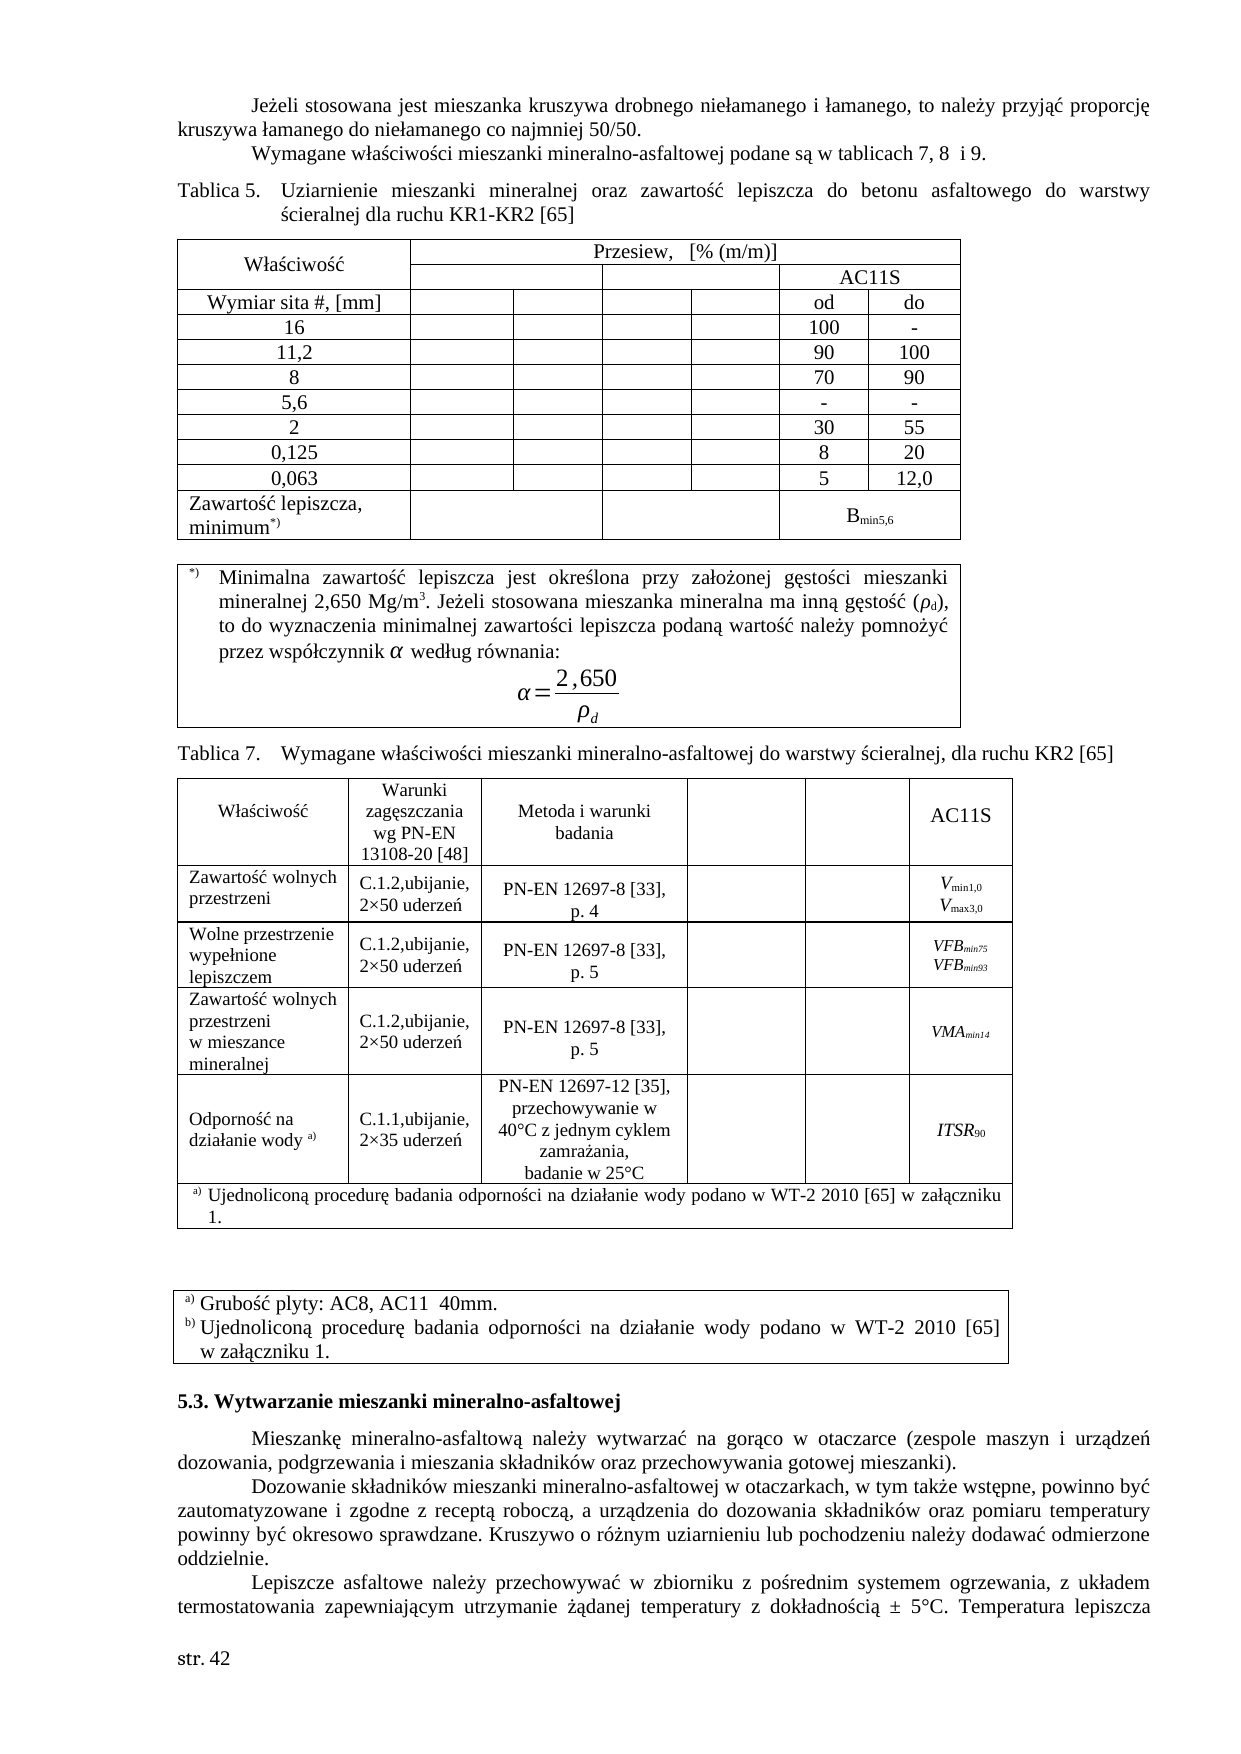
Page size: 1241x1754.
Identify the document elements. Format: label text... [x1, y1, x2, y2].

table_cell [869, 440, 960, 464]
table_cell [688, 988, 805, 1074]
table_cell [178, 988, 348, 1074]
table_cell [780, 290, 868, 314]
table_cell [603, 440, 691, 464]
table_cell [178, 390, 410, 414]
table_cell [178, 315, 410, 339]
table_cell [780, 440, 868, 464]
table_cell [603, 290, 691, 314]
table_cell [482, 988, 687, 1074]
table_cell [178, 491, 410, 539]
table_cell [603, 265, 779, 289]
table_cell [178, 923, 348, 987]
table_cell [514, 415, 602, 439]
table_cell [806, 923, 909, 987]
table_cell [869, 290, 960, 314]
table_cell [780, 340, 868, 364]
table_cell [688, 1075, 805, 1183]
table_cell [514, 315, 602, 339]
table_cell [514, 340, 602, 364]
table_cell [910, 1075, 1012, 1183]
text Mieszankę mineralno-asfaltową należy wytwarzać na gorąco w otaczarce (zespole maszyn i urządzeń dozowania, podgrzewania i mieszania składników oraz przechowywania gotowej mieszanki). [177, 1426, 1152, 1474]
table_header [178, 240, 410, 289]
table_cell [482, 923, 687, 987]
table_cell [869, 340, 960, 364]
text Wymagane właściwości mieszanki mineralno-asfaltowej podane są w tablicach 7, 8 i 9. [177, 141, 1152, 165]
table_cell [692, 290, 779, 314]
subtitle 5.3. Wytwarzanie mieszanki mineralno-asfaltowej [177, 1389, 1152, 1413]
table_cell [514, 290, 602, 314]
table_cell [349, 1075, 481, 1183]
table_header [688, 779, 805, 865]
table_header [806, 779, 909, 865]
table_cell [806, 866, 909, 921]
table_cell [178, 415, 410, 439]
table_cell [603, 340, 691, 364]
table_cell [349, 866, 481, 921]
text Tablica 7. Wymagane właściwości mieszanki mineralno-asfaltowej do warstwy ścieralnej, dla ruchu KR2 [65] [177, 741, 1152, 765]
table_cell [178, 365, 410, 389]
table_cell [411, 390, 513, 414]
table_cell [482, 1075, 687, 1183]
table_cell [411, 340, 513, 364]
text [177, 1570, 1152, 1618]
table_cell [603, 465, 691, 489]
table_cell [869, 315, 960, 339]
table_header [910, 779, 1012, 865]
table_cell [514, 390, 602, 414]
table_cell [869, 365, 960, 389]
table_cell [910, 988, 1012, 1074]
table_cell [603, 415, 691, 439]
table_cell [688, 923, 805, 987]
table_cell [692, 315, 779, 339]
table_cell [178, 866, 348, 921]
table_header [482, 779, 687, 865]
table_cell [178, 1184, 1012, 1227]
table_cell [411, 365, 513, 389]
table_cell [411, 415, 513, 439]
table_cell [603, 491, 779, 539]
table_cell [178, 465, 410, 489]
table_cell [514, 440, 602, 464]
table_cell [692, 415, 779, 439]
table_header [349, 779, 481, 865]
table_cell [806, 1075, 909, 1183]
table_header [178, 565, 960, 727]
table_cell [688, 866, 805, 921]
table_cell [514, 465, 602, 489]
text Jeżeli stosowana jest mieszanka kruszywa drobnego niełamanego i łamanego, to należy przyjąć proporcję kruszywa łamanego do niełamanego co najmniej 50/50. [177, 93, 1152, 141]
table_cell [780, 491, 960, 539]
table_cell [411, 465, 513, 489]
text Dozowanie składników mieszanki mineralno-asfaltowej w otaczarkach, w tym także wstępne, powinno być zautomatyzowane i zgodne z receptą roboczą, a urządzenia do dozowania składników oraz pomiaru temperatury powinny być okresowo sprawdzane. Kruszywo o różnym uziarnieniu lub pochodzeniu należy dodawać odmierzone oddzielnie. [177, 1474, 1152, 1570]
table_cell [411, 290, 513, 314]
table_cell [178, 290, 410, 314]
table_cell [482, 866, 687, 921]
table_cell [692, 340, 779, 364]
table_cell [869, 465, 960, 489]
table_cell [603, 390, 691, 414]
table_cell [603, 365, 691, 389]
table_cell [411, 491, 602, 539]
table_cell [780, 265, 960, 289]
text Tablica 5. Uziarnienie mieszanki mineralnej oraz zawartość lepiszcza do betonu asfaltowego do warstwy ścieralnej dla ruchu KR1-KR2 [65] [177, 178, 1152, 226]
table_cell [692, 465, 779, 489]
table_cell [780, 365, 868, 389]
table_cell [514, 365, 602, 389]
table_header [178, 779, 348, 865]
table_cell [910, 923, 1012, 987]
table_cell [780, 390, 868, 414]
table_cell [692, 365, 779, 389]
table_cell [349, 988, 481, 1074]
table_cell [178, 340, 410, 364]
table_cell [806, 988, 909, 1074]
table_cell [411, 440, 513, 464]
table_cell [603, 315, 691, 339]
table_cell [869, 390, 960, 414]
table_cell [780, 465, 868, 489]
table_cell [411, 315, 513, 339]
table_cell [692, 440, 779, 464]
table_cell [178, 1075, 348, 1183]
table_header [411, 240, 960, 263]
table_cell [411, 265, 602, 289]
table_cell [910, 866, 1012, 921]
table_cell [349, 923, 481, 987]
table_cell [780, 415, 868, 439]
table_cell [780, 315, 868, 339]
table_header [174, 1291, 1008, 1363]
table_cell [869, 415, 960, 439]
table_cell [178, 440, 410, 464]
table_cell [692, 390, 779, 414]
